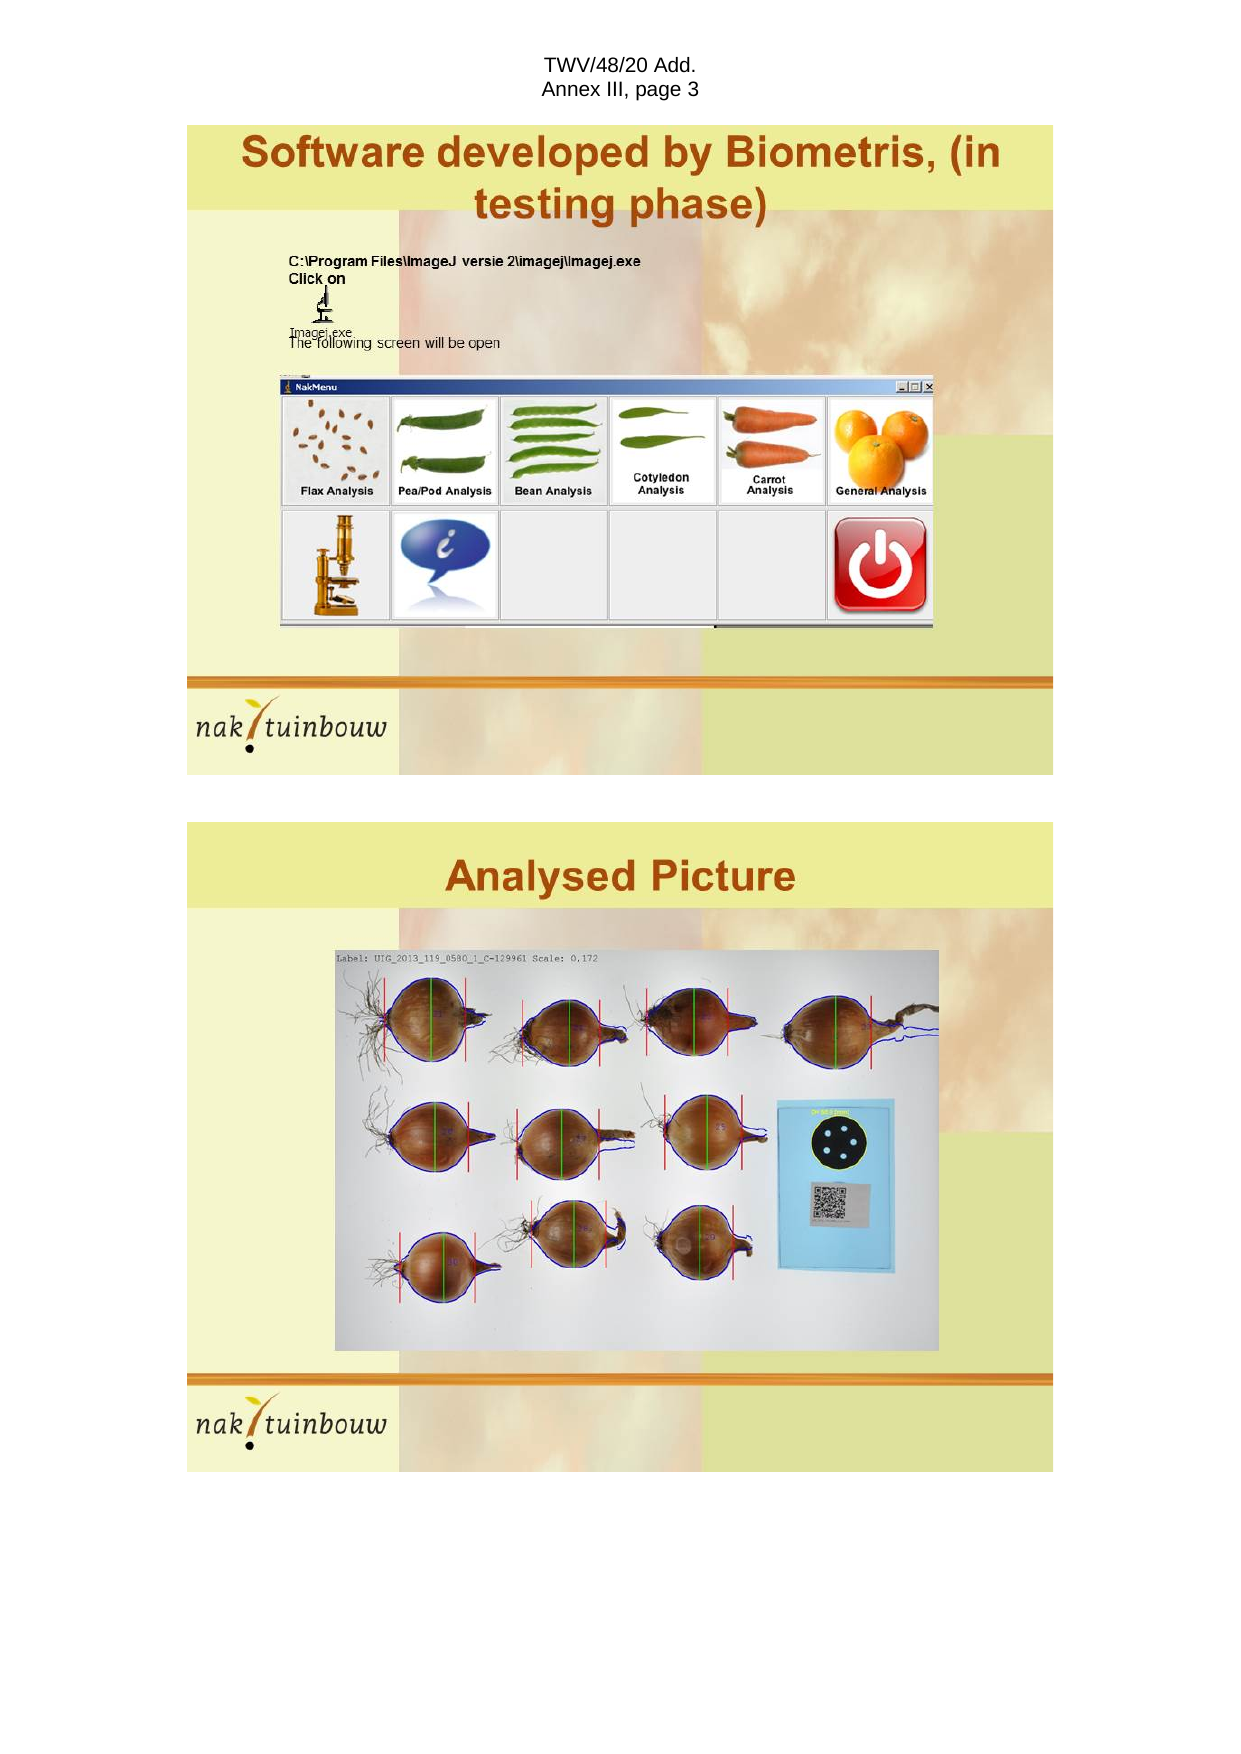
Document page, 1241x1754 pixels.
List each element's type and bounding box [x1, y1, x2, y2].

picture [187, 125, 1054, 775]
picture [187, 822, 1054, 1472]
